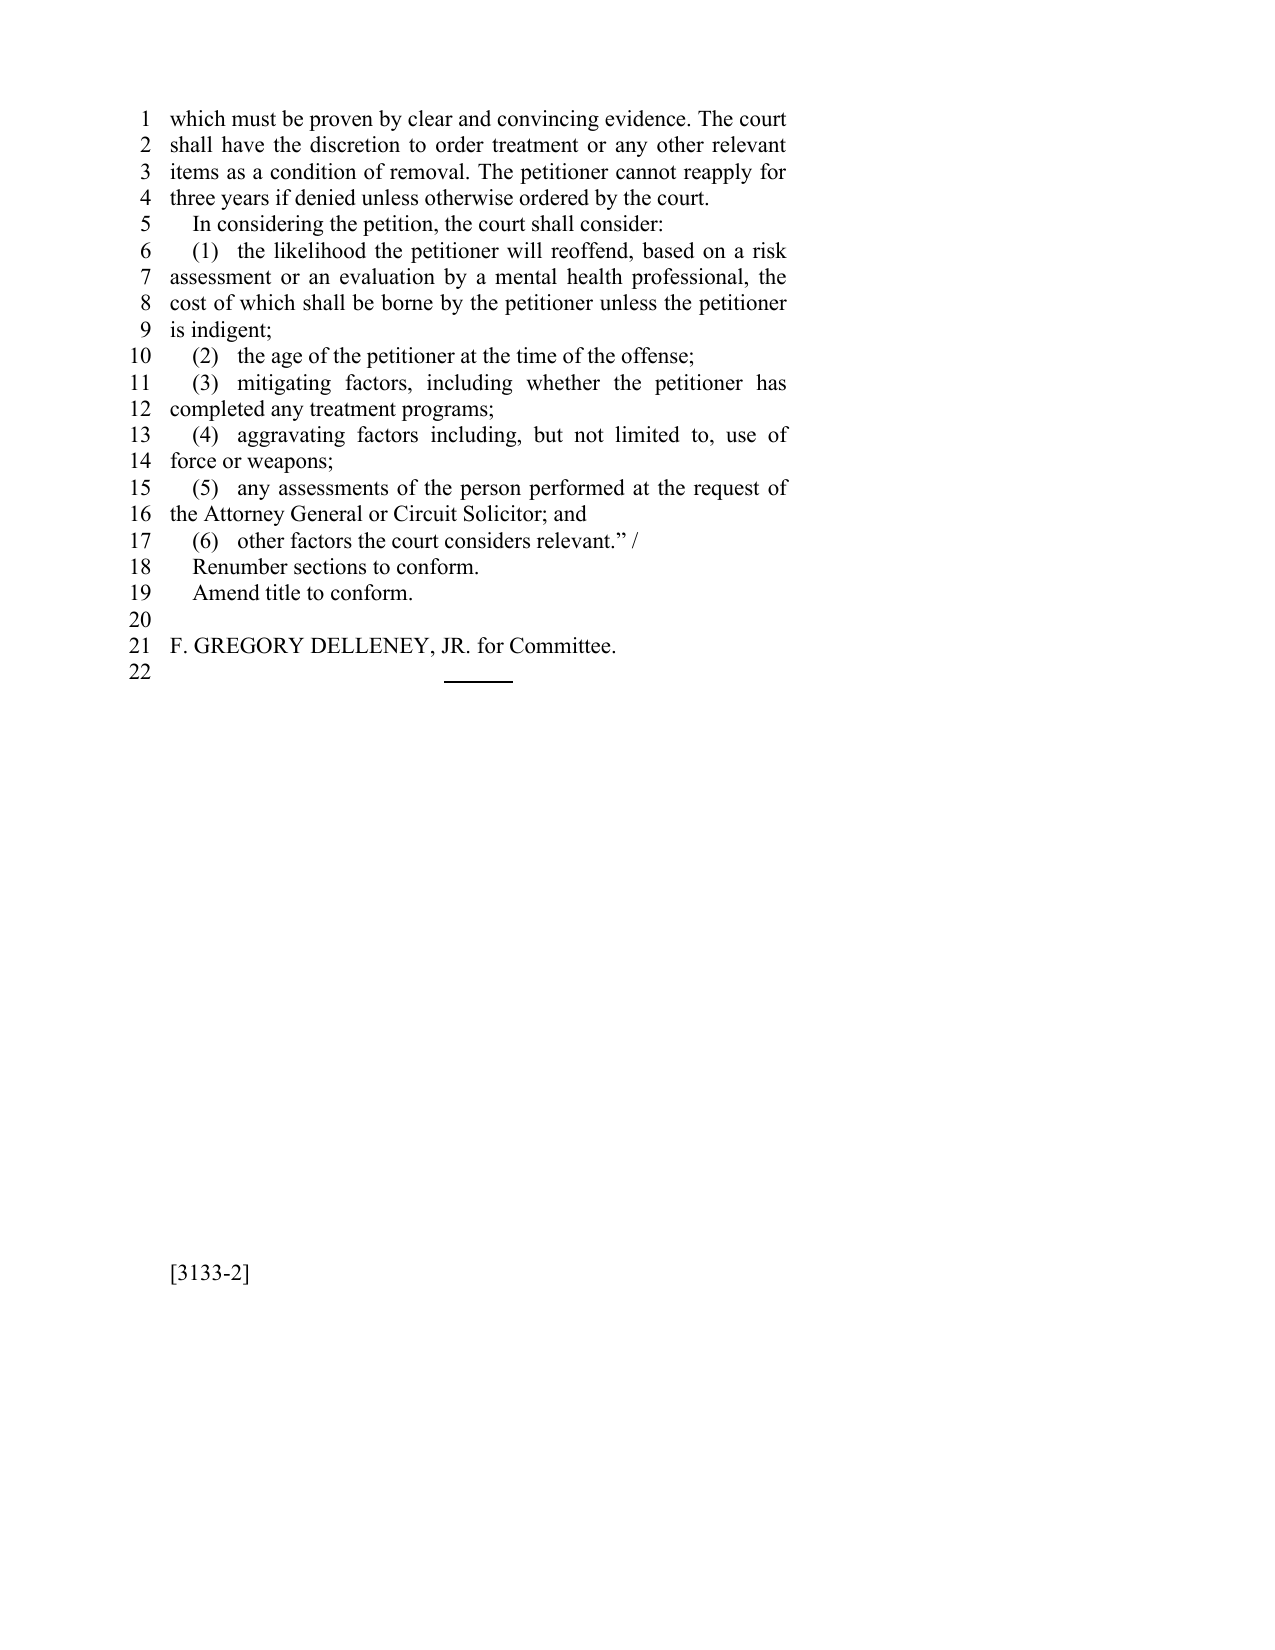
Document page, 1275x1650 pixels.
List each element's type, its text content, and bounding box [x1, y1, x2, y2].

text (1) the likelihood the petitioner will reoffend, based on a risk assessment or an evaluation by a mental health professional, the cost of which shall be borne by the petitioner unless the petitioner is indigent; [169, 237, 787, 342]
text (4) aggravating factors including, but not limited to, use of force or weapons; [169, 421, 787, 474]
text (3) mitigating factors, including whether the petitioner has completed any treatment programs; [169, 368, 787, 421]
text In considering the petition, the court shall consider: [169, 210, 787, 237]
text (6) other factors the court considers relevant.” / [169, 527, 787, 553]
text (5) any assessments of the person performed at the request of the Attorney General or Circuit Solicitor; and [169, 474, 787, 527]
text (2) the age of the petitioner at the time of the offense; [169, 342, 787, 368]
text F. GREGORY DELLENEY, JR. for Committee. [169, 632, 787, 658]
text Amend title to conform. [169, 579, 787, 606]
text Renumber sections to conform. [169, 553, 787, 579]
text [169, 105, 787, 210]
